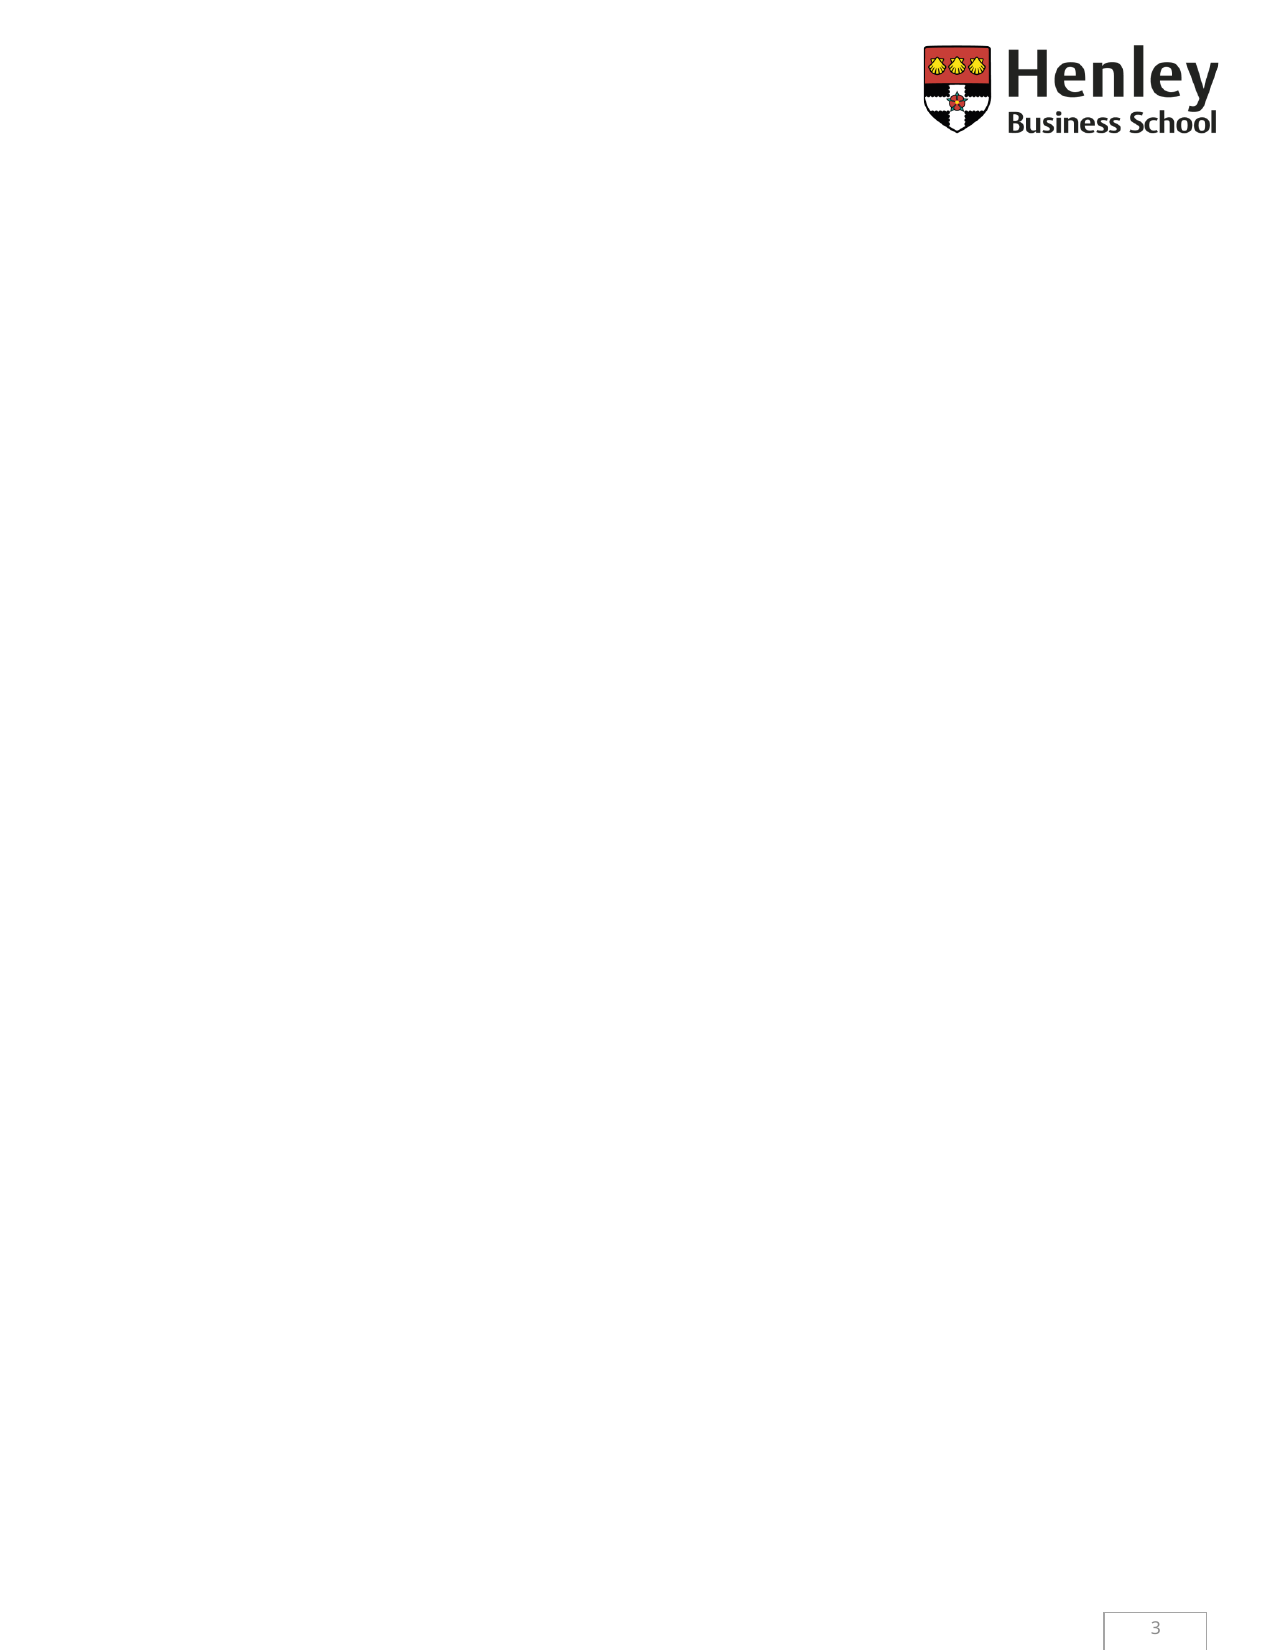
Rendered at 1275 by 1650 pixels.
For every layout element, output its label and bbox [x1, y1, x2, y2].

picture [923, 44, 1219, 145]
